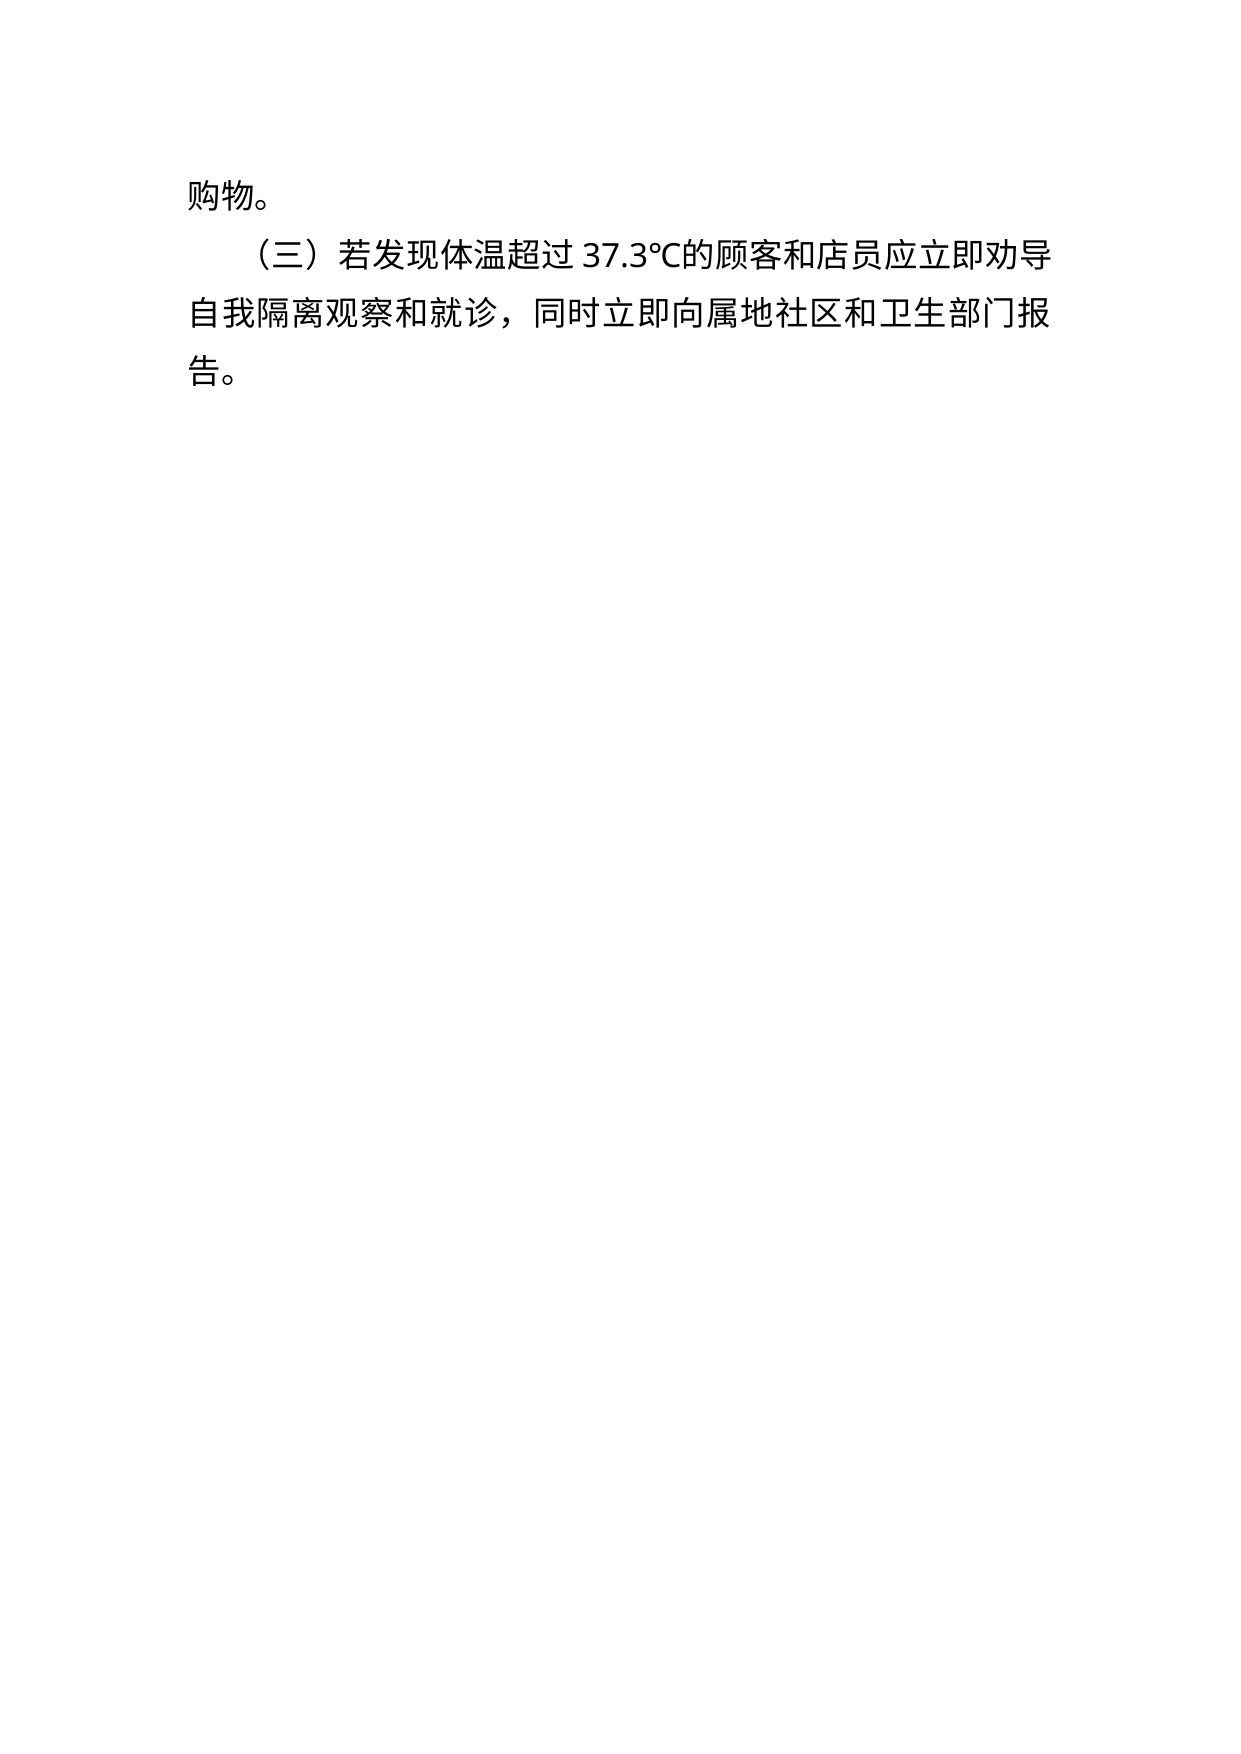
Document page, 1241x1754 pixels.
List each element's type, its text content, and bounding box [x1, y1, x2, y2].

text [187, 162, 1053, 220]
text （三）若发现体温超过37.3℃的顾客和店员应立即劝导自我隔离观察和就诊，同时立即向属地社区和卫生部门报告。 [187, 220, 1053, 395]
